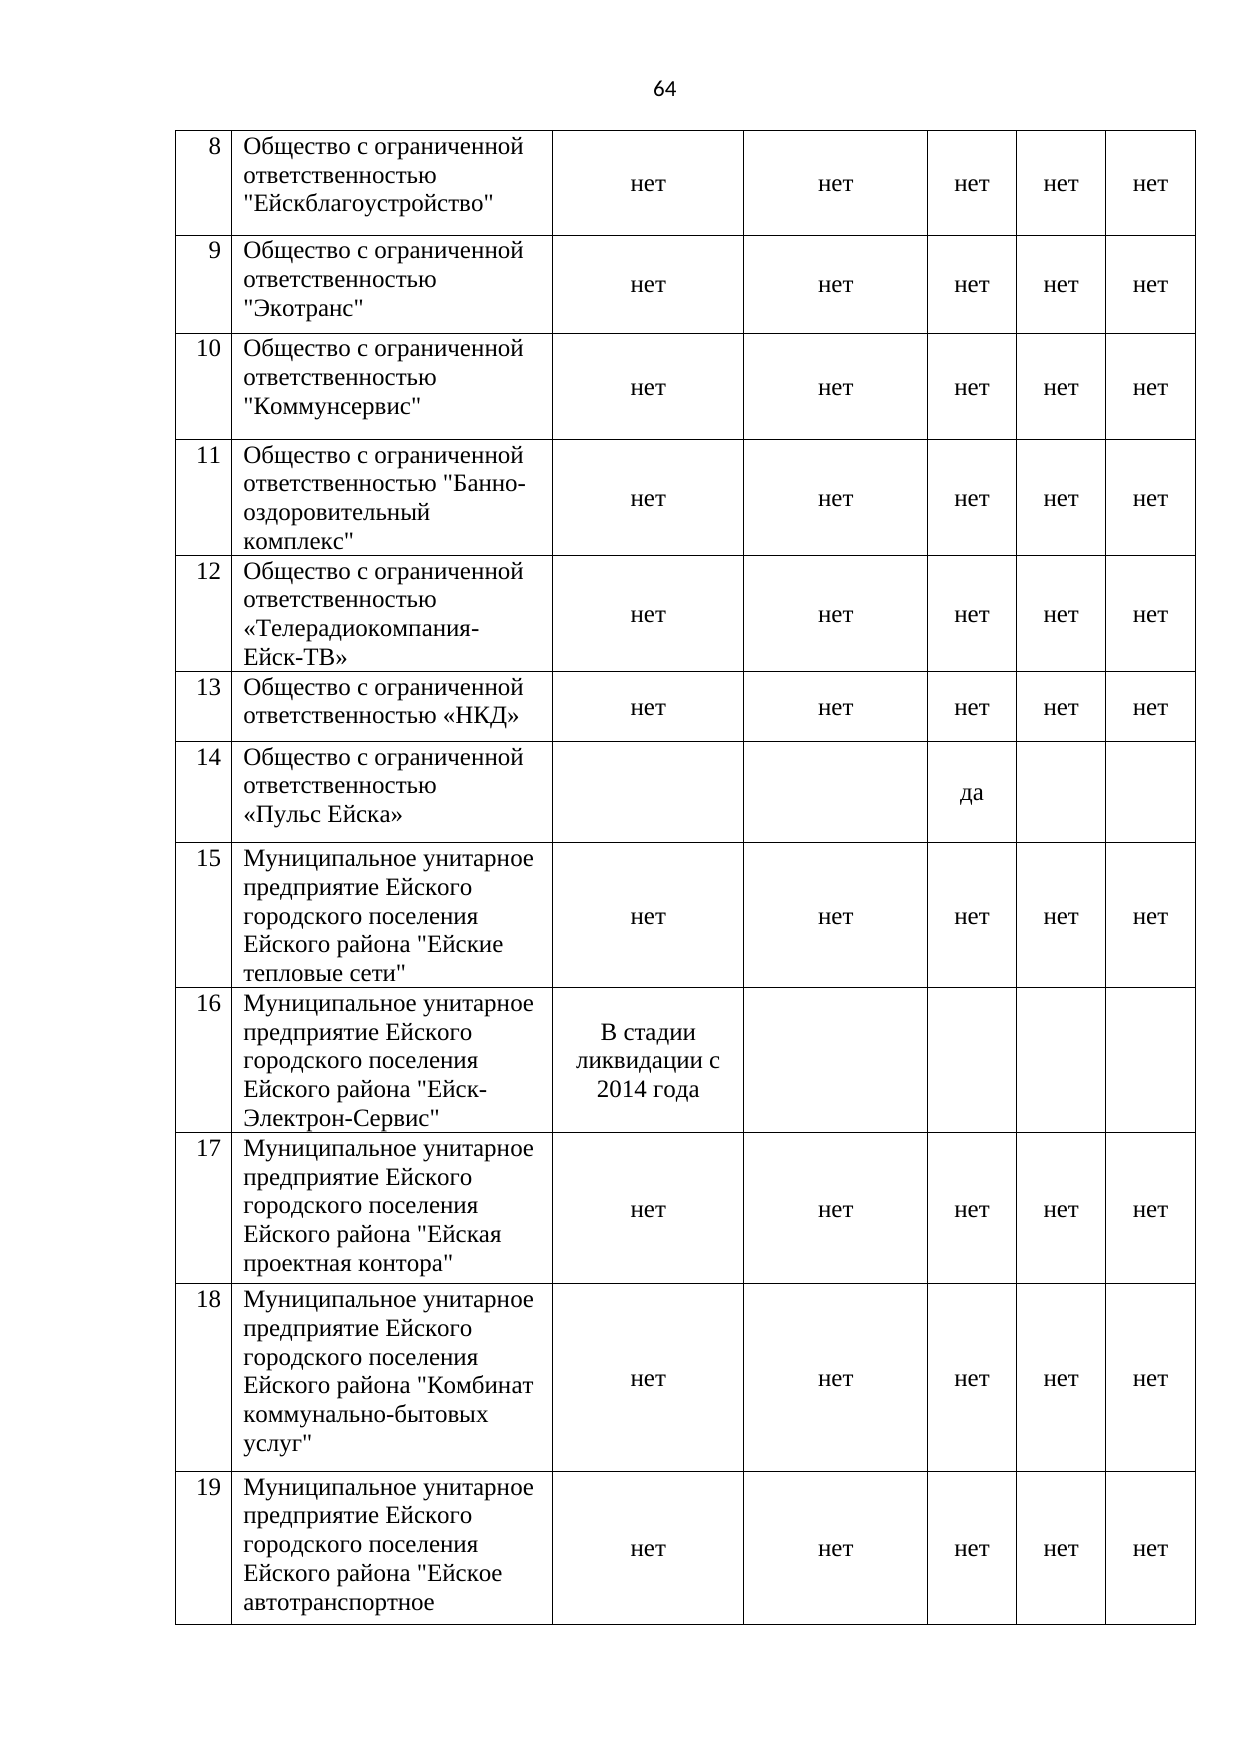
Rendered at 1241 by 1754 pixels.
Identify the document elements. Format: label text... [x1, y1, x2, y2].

table_cell нет [553, 556, 743, 671]
table_cell нет [928, 440, 1016, 555]
table_cell нет [928, 131, 1016, 234]
table_cell [553, 742, 743, 842]
table_cell нет [553, 1284, 743, 1471]
table_cell нет [928, 672, 1016, 741]
table_cell нет [553, 672, 743, 741]
table_cell Общество с ограниченной ответственностью «Пульс Ейска» [232, 742, 552, 842]
table_cell нет [744, 236, 927, 332]
table_cell нет [928, 1133, 1016, 1283]
table_cell нет [1017, 236, 1105, 332]
table_cell 13 [176, 672, 231, 741]
table_cell нет [744, 672, 927, 741]
table_cell нет [1017, 556, 1105, 671]
table_cell нет [744, 131, 927, 234]
table_cell [1017, 988, 1105, 1132]
table_cell нет [1017, 440, 1105, 555]
table_cell Общество с ограниченной ответственностью "Ейскблагоустройство" [232, 131, 552, 234]
table_cell нет [1017, 1472, 1105, 1624]
table_cell Общество с ограниченной ответственностью «НКД» [232, 672, 552, 741]
table_cell нет [1106, 672, 1195, 741]
table_cell нет [928, 334, 1016, 439]
table_cell нет [744, 556, 927, 671]
table_cell 17 [176, 1133, 231, 1283]
table_cell нет [553, 843, 743, 987]
table_cell нет [1017, 1284, 1105, 1471]
table_cell нет [553, 440, 743, 555]
table_cell Муниципальное унитарное предприятие Ейского городского поселения Ейского района "Ейская проектная контора" [232, 1133, 552, 1283]
table_cell нет [1106, 131, 1195, 234]
table_cell 11 [176, 440, 231, 555]
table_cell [232, 1472, 552, 1624]
table_cell нет [744, 843, 927, 987]
table_cell 18 [176, 1284, 231, 1471]
table_cell нет [1106, 1133, 1195, 1283]
table_cell нет [1106, 1284, 1195, 1471]
table_cell нет [744, 1472, 927, 1624]
table_cell нет [1106, 1472, 1195, 1624]
table_cell [744, 742, 927, 842]
table_cell нет [553, 334, 743, 439]
table_cell [744, 988, 927, 1132]
table_cell Общество с ограниченной ответственностью «Телерадиокомпания- Ейск-ТВ» [232, 556, 552, 671]
table_cell Муниципальное унитарное предприятие Ейского городского поселения Ейского района "Ейские тепловые сети" [232, 843, 552, 987]
table_cell В стадии ликвидации с 2014 года [553, 988, 743, 1132]
table_cell нет [1017, 672, 1105, 741]
table_cell нет [928, 556, 1016, 671]
table_cell нет [1017, 1133, 1105, 1283]
table_cell нет [928, 1472, 1016, 1624]
table_cell да [928, 742, 1016, 842]
table_cell нет [1106, 236, 1195, 332]
table_cell нет [744, 1284, 927, 1471]
table_cell Муниципальное унитарное предприятие Ейского городского поселения Ейского района "Ейск-Электрон-Сервис" [232, 988, 552, 1132]
table_cell нет [928, 843, 1016, 987]
table_cell [1017, 742, 1105, 842]
table_cell нет [744, 1133, 927, 1283]
table_cell нет [1106, 440, 1195, 555]
table_cell нет [1106, 334, 1195, 439]
table_cell нет [1106, 843, 1195, 987]
table_cell нет [1017, 334, 1105, 439]
table_cell нет [553, 1472, 743, 1624]
table_cell 9 [176, 236, 231, 332]
table_cell 8 [176, 131, 231, 234]
table_cell нет [928, 236, 1016, 332]
table_cell 19 [176, 1472, 231, 1624]
table_cell нет [1017, 843, 1105, 987]
table_cell 15 [176, 843, 231, 987]
table_cell нет [1017, 131, 1105, 234]
table_cell Общество с ограниченной ответственностью "Коммунсервис" [232, 334, 552, 439]
table_cell 14 [176, 742, 231, 842]
table_cell Муниципальное унитарное предприятие Ейского городского поселения Ейского района "Комбинат коммунально-бытовых услуг" [232, 1284, 552, 1471]
table_cell [1106, 988, 1195, 1132]
table_cell нет [553, 1133, 743, 1283]
table_cell нет [744, 334, 927, 439]
table_cell 12 [176, 556, 231, 671]
table_cell нет [744, 440, 927, 555]
table_cell 16 [176, 988, 231, 1132]
table_cell 10 [176, 334, 231, 439]
table_cell нет [928, 1284, 1016, 1471]
table_cell Общество с ограниченной ответственностью "Экотранс" [232, 236, 552, 332]
table_cell [1106, 742, 1195, 842]
table_cell Общество с ограниченной ответственностью "Банно-оздоровительный комплекс" [232, 440, 552, 555]
table_cell нет [553, 131, 743, 234]
table_cell нет [1106, 556, 1195, 671]
table_cell [928, 988, 1016, 1132]
table_cell нет [553, 236, 743, 332]
